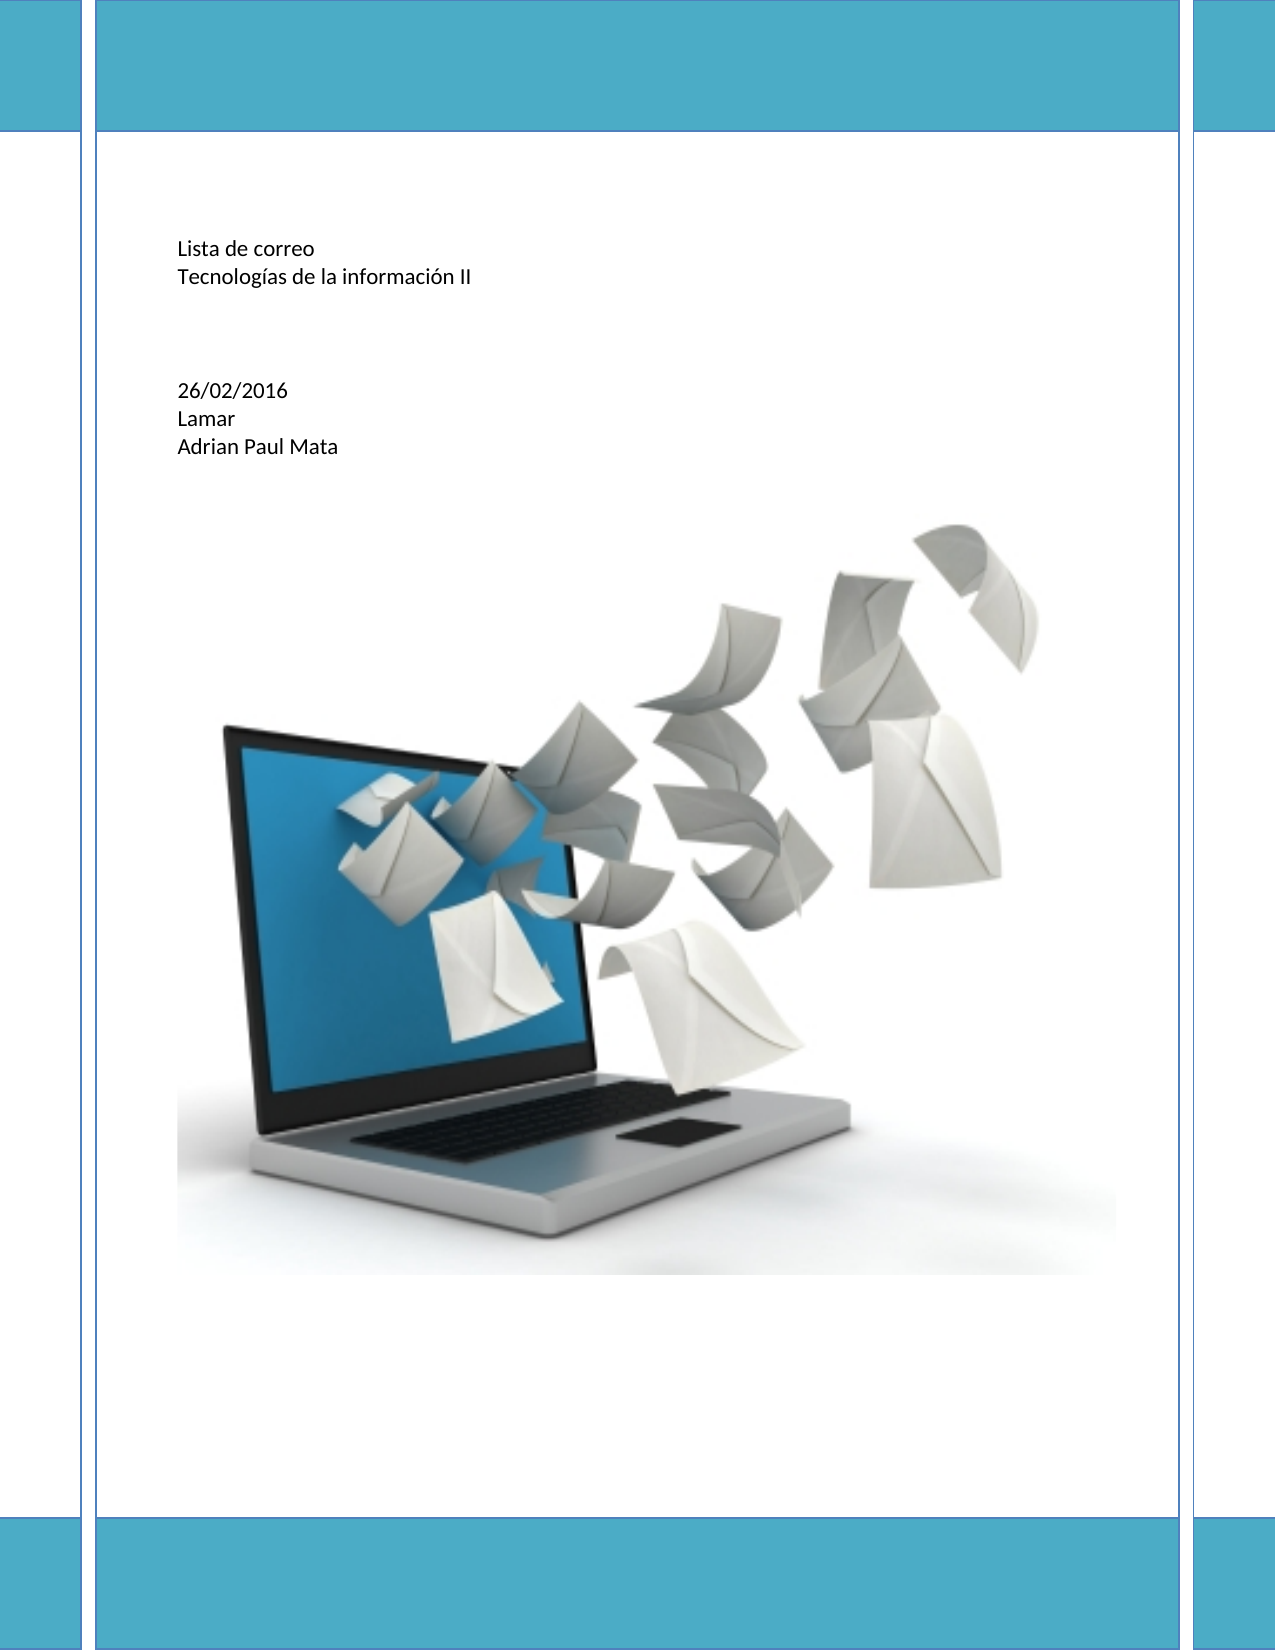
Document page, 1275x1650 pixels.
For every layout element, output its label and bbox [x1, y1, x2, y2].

picture [177, 513, 1117, 1275]
